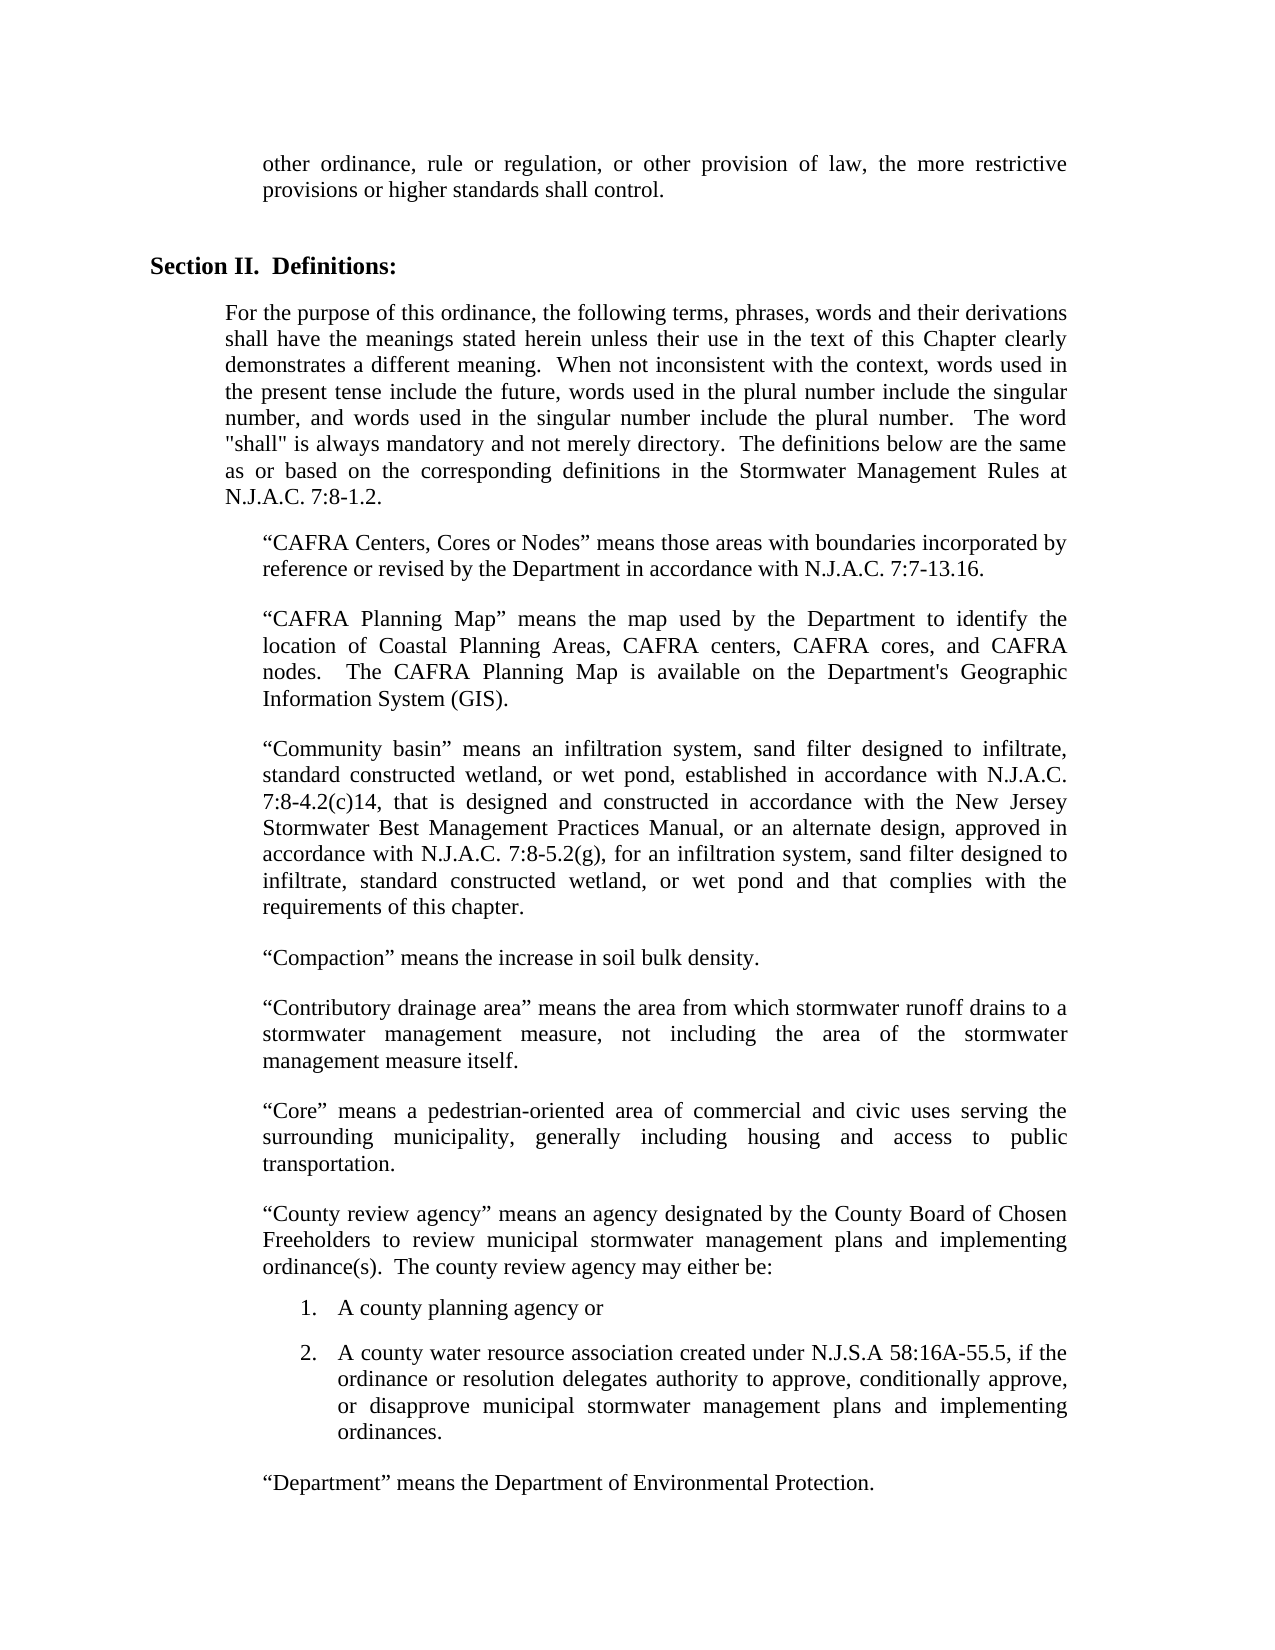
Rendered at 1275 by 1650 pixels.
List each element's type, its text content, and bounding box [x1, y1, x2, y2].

list “Core” means a pedestrian-oriented area of commercial and civic uses serving the surrounding municipality, generally including housing and access to public transportation. [262, 1097, 1069, 1176]
list A county water resource association created under N.J.S.A 58:16A-55.5, if the ordinance or resolution delegates authority to approve, conditionally approve, or disapprove municipal stormwater management plans and implementing ordinances. [300, 1339, 1069, 1444]
list “Compaction” means the increase in soil bulk density. [262, 943, 1069, 970]
list A county planning agency or [300, 1294, 1069, 1320]
list “CAFRA Centers, Cores or Nodes” means those areas with boundaries incorporated by reference or revised by the Department in accordance with N.J.A.C. 7:7-13.16. [262, 529, 1069, 581]
list “Department” means the Department of Environmental Protection. [262, 1469, 1069, 1495]
text For the purpose of this ordinance, the following terms, phrases, words and their derivations shall have the meanings stated herein unless their use in the text of this Chapter clearly demonstrates a different meaning. When not inconsistent with the context, words used in the present tense include the future, words used in the plural number include the singular number, and words used in the singular number include the plural number. The word "shall" is always mandatory and not merely directory. The definitions below are the same as or based on the corresponding definitions in the Stormwater Management Rules at N.J.A.C. 7:8-1.2. [225, 299, 1069, 509]
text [262, 150, 1069, 203]
text Section II. Definitions: [150, 251, 1069, 279]
list “CAFRA Planning Map” means the map used by the Department to identify the location of Coastal Planning Areas, CAFRA centers, CAFRA cores, and CAFRA nodes. The CAFRA Planning Map is available on the Department's Geographic Information System (GIS). [262, 606, 1069, 711]
list “Contributory drainage area” means the area from which stormwater runoff drains to a stormwater management measure, not including the area of the stormwater management measure itself. [262, 994, 1069, 1073]
list “County review agency” means an agency designated by the County Board of Chosen Freeholders to review municipal stormwater management plans and implementing ordinance(s). The county review agency may either be: [262, 1200, 1069, 1279]
list “Community basin” means an infiltration system, sand filter designed to infiltrate, standard constructed wetland, or wet pond, established in accordance with N.J.A.C. 7:8-4.2(c)14, that is designed and constructed in accordance with the New Jersey Stormwater Best Management Practices Manual, or an alternate design, approved in accordance with N.J.A.C. 7:8-5.2(g), for an infiltration system, sand filter designed to infiltrate, standard constructed wetland, or wet pond and that complies with the requirements of this chapter. [262, 735, 1069, 919]
